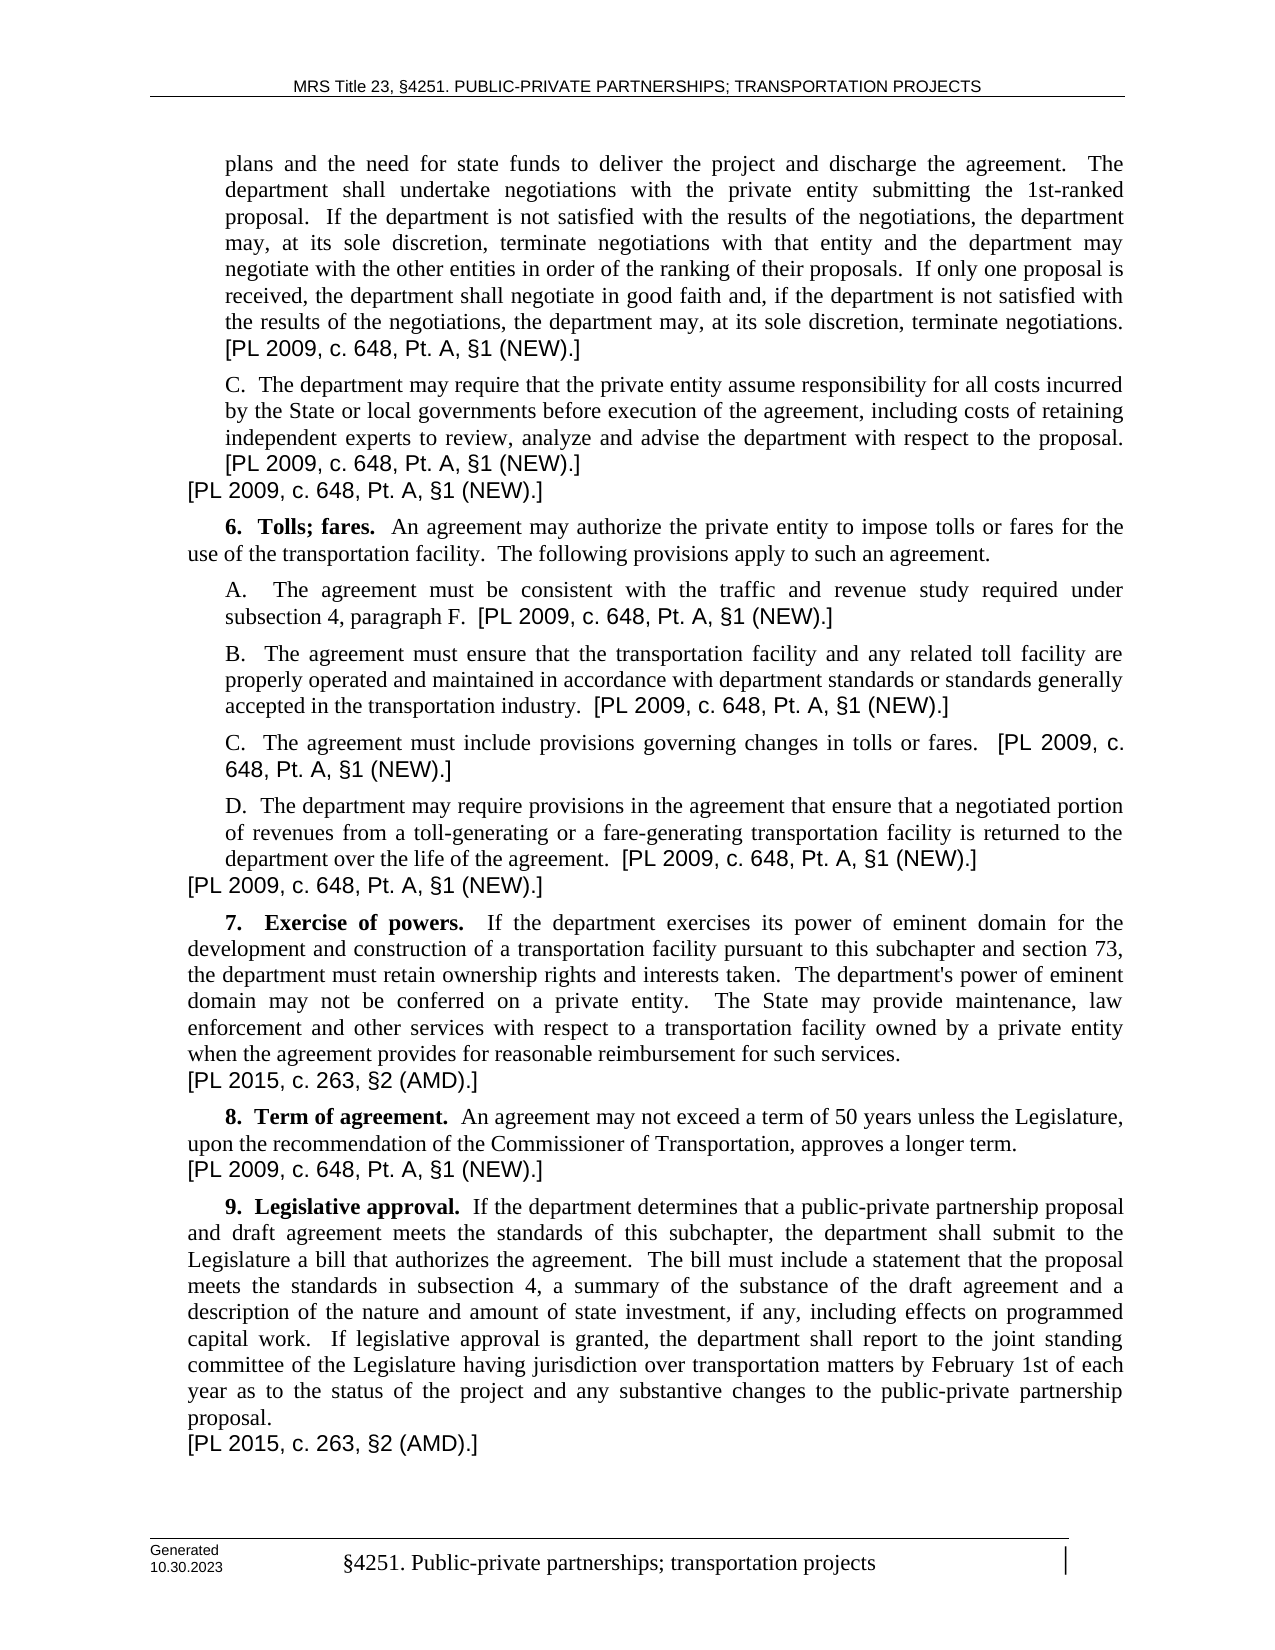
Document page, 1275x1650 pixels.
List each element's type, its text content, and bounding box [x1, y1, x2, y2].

text [PL 2009, c. 648, Pt. A, §1 (NEW).] [187, 477, 1125, 503]
text [PL 2015, c. 263, §2 (AMD).] [187, 1430, 1125, 1456]
text 8. Term of agreement. An agreement may not exceed a term of 50 years unless the Legislature, upon the recommendation of the Commissioner of Transportation, approves a longer term. [187, 1103, 1125, 1156]
text C. The department may require that the private entity assume responsibility for all costs incurred by the State or local governments before execution of the agreement, including costs of retaining independent experts to review, analyze and advise the department with respect to the proposal. [PL 2009, c. 648, Pt. A, §1 (NEW).] [225, 371, 1125, 477]
text [PL 2015, c. 263, §2 (AMD).] [187, 1067, 1125, 1093]
text 7. Exercise of powers. If the department exercises its power of eminent domain for the development and construction of a transportation facility pursuant to this subchapter and section 73, the department must retain ownership rights and interests taken. The department's power of eminent domain may not be conferred on a private entity. The State may provide maintenance, law enforcement and other services with respect to a transportation facility owned by a private entity when the agreement provides for reasonable reimbursement for such services. [187, 908, 1125, 1067]
text C. The agreement must include provisions governing changes in tolls or fares. [PL 2009, c. 648, Pt. A, §1 (NEW).] [225, 729, 1125, 782]
text [PL 2009, c. 648, Pt. A, §1 (NEW).] [187, 872, 1125, 898]
text B. The agreement must ensure that the transportation facility and any related toll facility are properly operated and maintained in accordance with department standards or standards generally accepted in the transportation industry. [PL 2009, c. 648, Pt. A, §1 (NEW).] [225, 640, 1125, 719]
text 6. Tolls; fares. An agreement may authorize the private entity to impose tolls or fares for the use of the transportation facility. The following provisions apply to such an agreement. [187, 513, 1125, 566]
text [225, 150, 1125, 361]
text [PL 2009, c. 648, Pt. A, §1 (NEW).] [187, 1156, 1125, 1182]
text A. The agreement must be consistent with the traffic and revenue study required under subsection 4, paragraph F. [PL 2009, c. 648, Pt. A, §1 (NEW).] [225, 577, 1125, 629]
text 9. Legislative approval. If the department determines that a public-private partnership proposal and draft agreement meets the standards of this subchapter, the department shall submit to the Legislature a bill that authorizes the agreement. The bill must include a statement that the proposal meets the standards in subsection 4, a summary of the substance of the draft agreement and a description of the nature and amount of state investment, if any, including effects on programmed capital work. If legislative approval is granted, the department shall report to the joint standing committee of the Legislature having jurisdiction over transportation matters by February 1st of each year as to the status of the project and any substantive changes to the public-private partnership proposal. [187, 1193, 1125, 1430]
text D. The department may require provisions in the agreement that ensure that a negotiated portion of revenues from a toll-generating or a fare-generating transportation facility is returned to the department over the life of the agreement. [PL 2009, c. 648, Pt. A, §1 (NEW).] [225, 793, 1125, 872]
